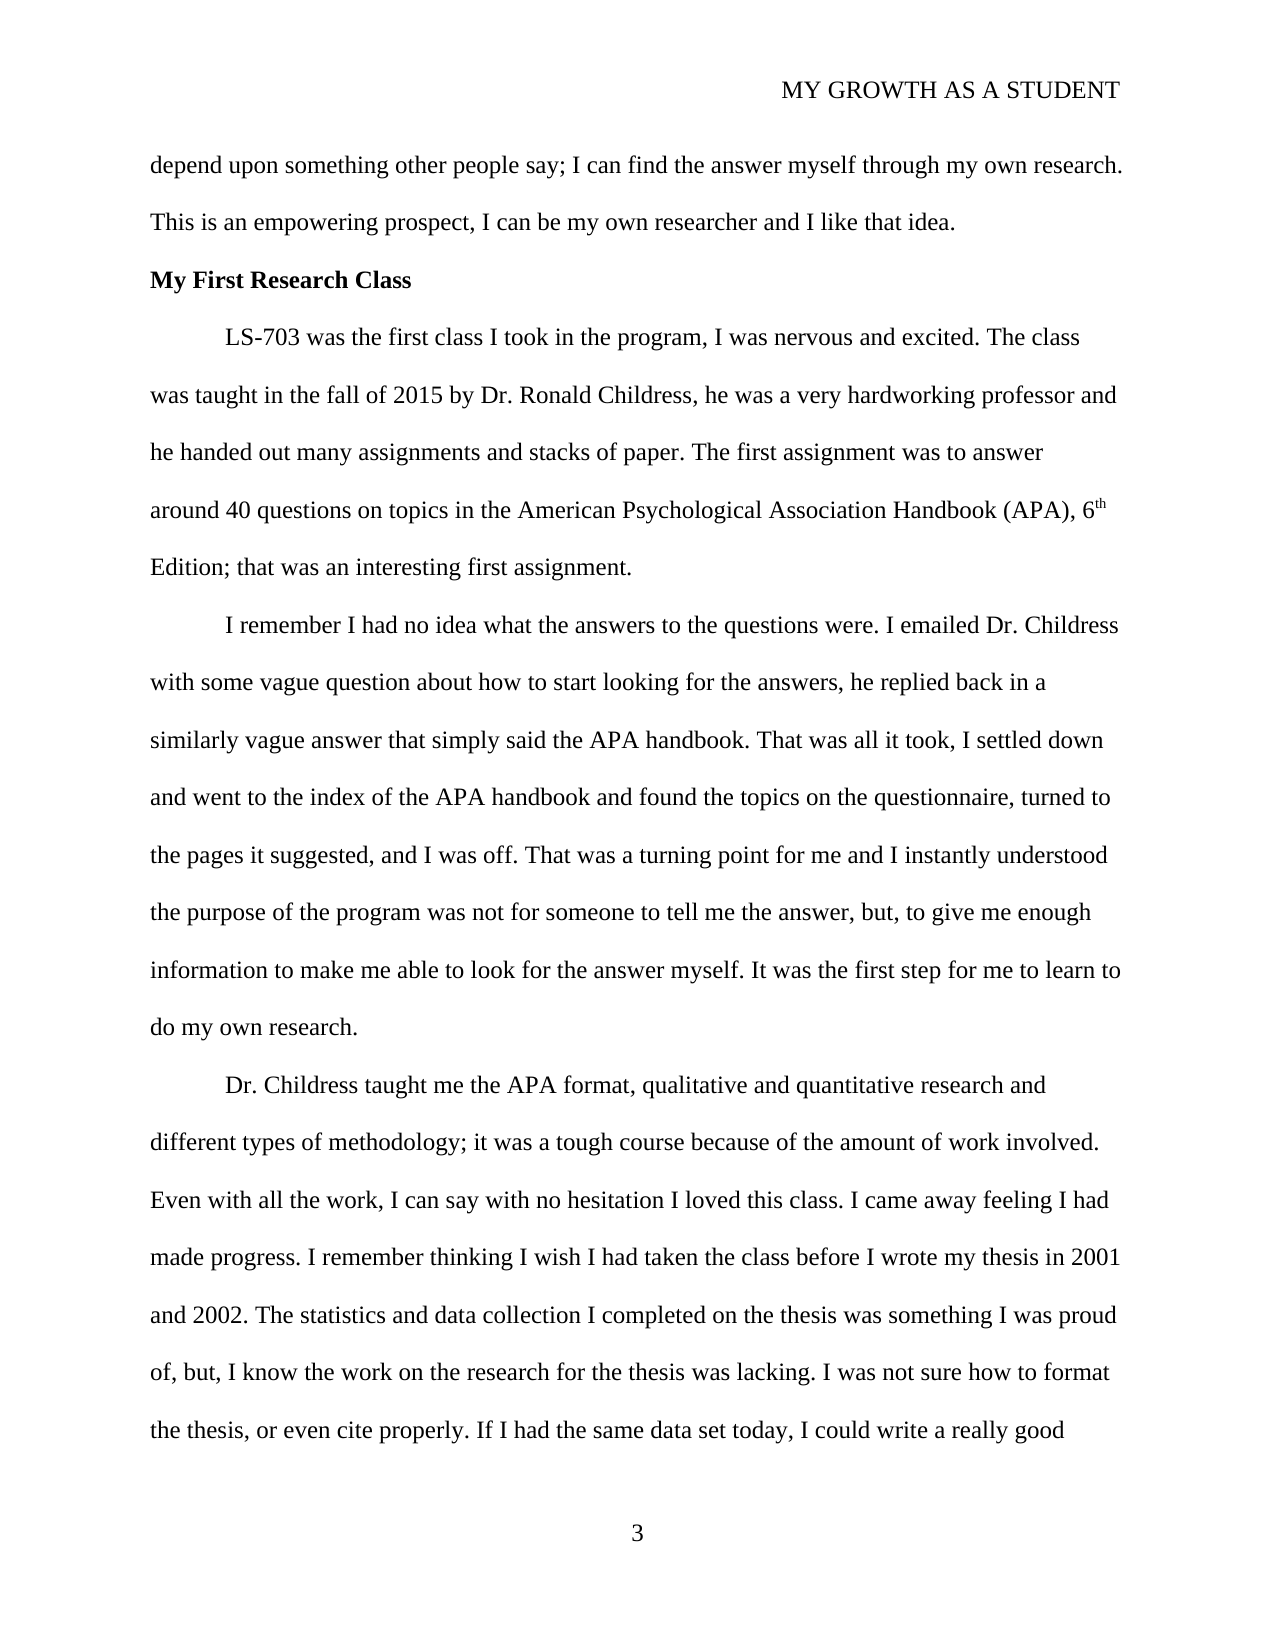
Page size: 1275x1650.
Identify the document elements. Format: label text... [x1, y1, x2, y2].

text My First Research Class [150, 265, 1125, 294]
text LS-703 was the first class I took in the program, I was nervous and excited. The class was taught in the fall of 2015 by Dr. Ronald Childress, he was a very hardworking professor and he handed out many assignments and stacks of paper. The first assignment was to answer around 40 questions on topics in the American Psychological Association Handbook (APA), 6th Edition; that was an interesting first assignment. [150, 322, 1125, 581]
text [150, 1070, 1125, 1444]
text I remember I had no idea what the answers to the questions were. I emailed Dr. Childress with some vague question about how to start looking for the answers, he replied back in a similarly vague answer that simply said the APA handbook. That was all it took, I settled down and went to the index of the APA handbook and found the topics on the questionnaire, turned to the pages it suggested, and I was off. That was a turning point for me and I instantly understood the purpose of the program was not for someone to tell me the answer, but, to give me enough information to make me able to look for the answer myself. It was the first step for me to learn to do my own research. [150, 610, 1125, 1041]
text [150, 150, 1125, 236]
